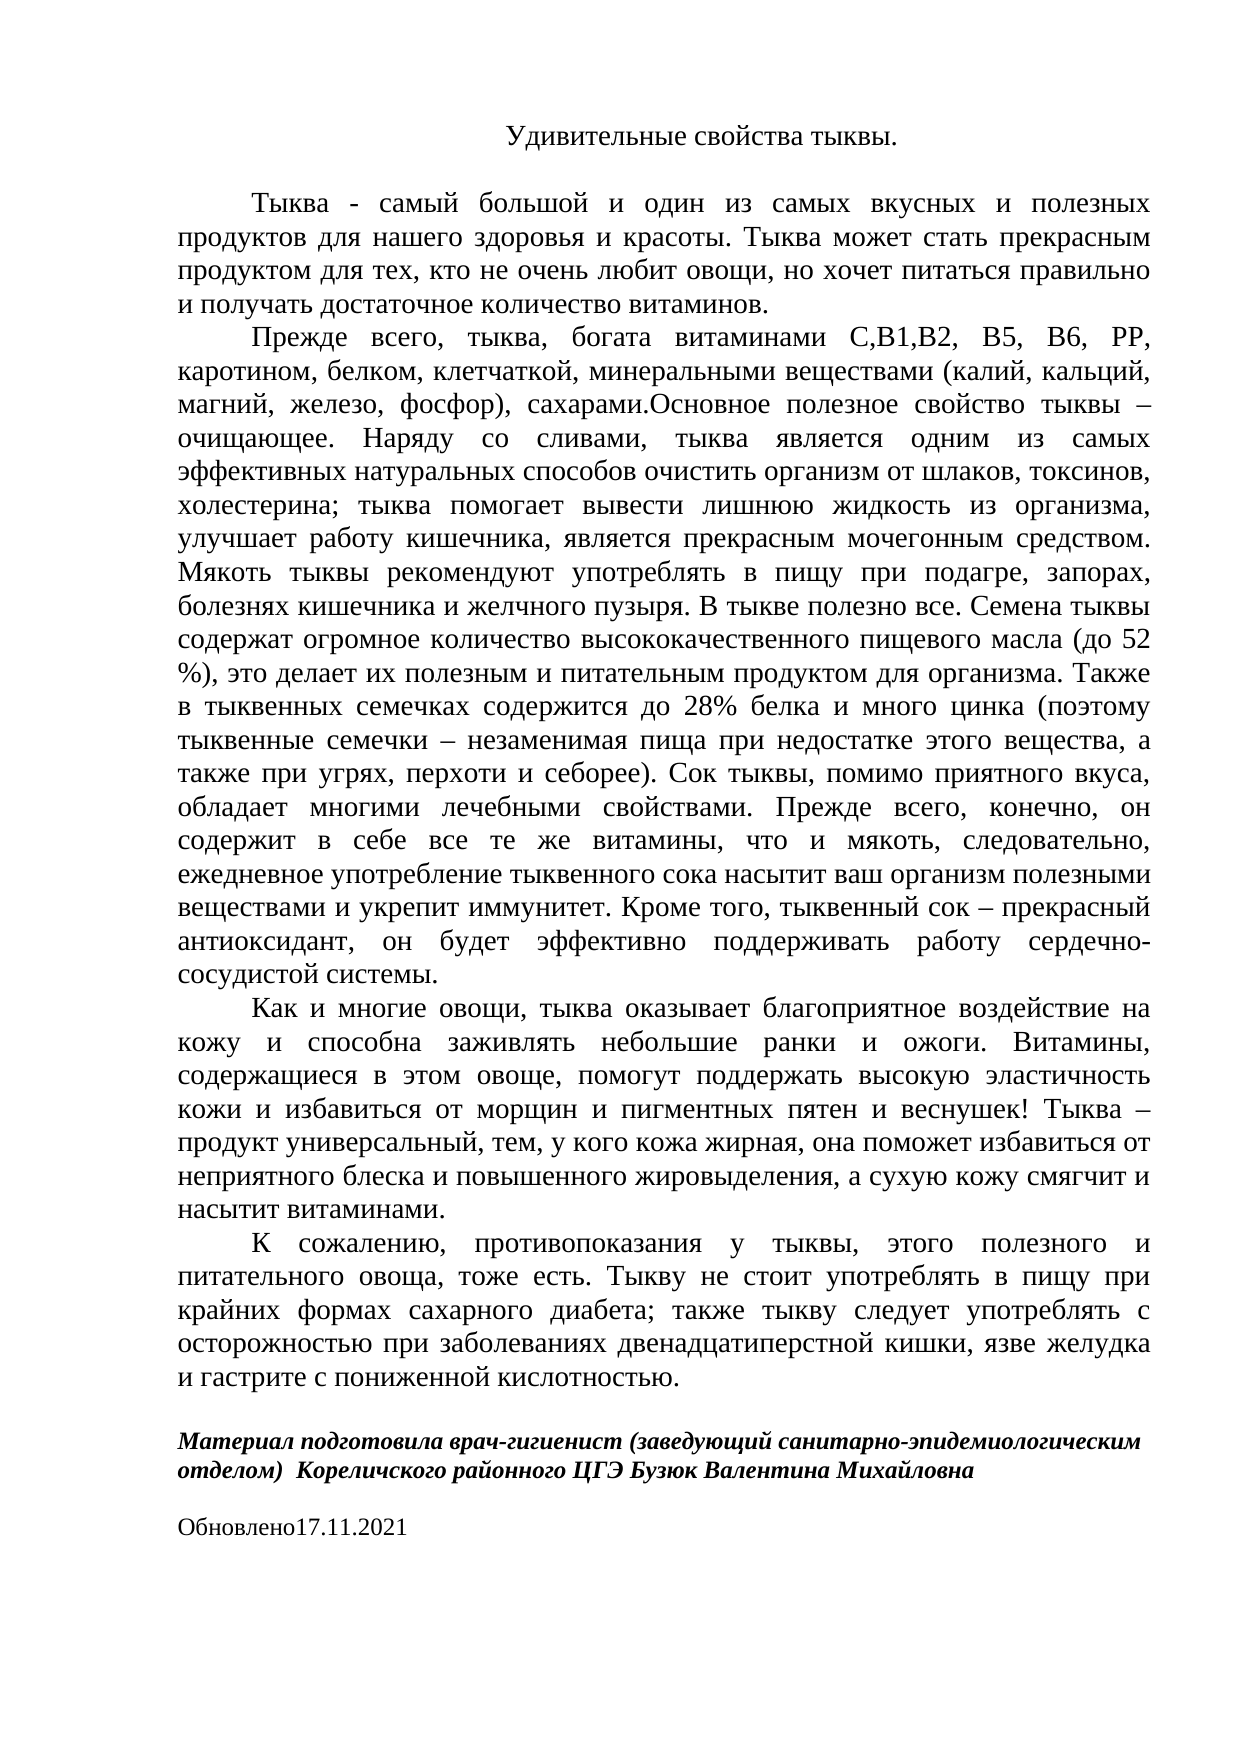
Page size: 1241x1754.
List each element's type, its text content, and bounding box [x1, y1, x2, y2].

text Как и многие овощи, тыква оказывает благоприятное воздействие на кожу и способна заживлять небольшие ранки и ожоги. Витамины, содержащиеся в этом овоще, помогут поддержать высокую эластичность кожи и избавиться от морщин и пигментных пятен и веснушек! Тыква – продукт универсальный, тем, у кого кожа жирная, она поможет избавиться от неприятного блеска и повышенного жировыделения, а сухую кожу смягчит и насытит витаминами. [177, 990, 1152, 1225]
text Материал подготовила врач-гигиенист (заведующий санитарно-эпидемиологическим отделом) Кореличского районного ЦГЭ Бузюк Валентина Михайловна [177, 1426, 1152, 1484]
text Тыква - самый большой и один из самых вкусных и полезных продуктов для нашего здоровья и красоты. Тыква может стать прекрасным продуктом для тех, кто не очень любит овощи, но хочет питаться правильно и получать достаточное количество витаминов. [177, 185, 1152, 319]
text Обновлено17.11.2021 [177, 1512, 1152, 1541]
text К сожалению, противопоказания у тыквы, этого полезного и питательного овоща, тоже есть. Тыкву не стоит употреблять в пищу при крайних формах сахарного диабета; также тыкву следует употреблять с осторожностью при заболеваниях двенадцатиперстной кишки, язве желудка и гастрите с пониженной кислотностью. [177, 1225, 1152, 1393]
text Удивительные свойства тыквы. [177, 118, 1152, 152]
text Прежде всего, тыква, богата витаминами С,В1,В2, В5, В6, РР, каротином, белком, клетчаткой, минеральными веществами (калий, кальций, магний, железо, фосфор), сахарами.Основное полезное свойство тыквы – очищающее. Наряду со сливами, тыква является одним из самых эффективных натуральных способов очистить организм от шлаков, токсинов, холестерина; тыква помогает вывести лишнюю жидкость из организма, улучшает работу кишечника, является прекрасным мочегонным средством. Мякоть тыквы рекомендуют употреблять в пищу при подагре, запорах, болезнях кишечника и желчного пузыря. В тыкве полезно все. Семена тыквы содержат огромное количество высококачественного пищевого масла (до 52 %), это делает их полезным и питательным продуктом для организма. Также в тыквенных семечках содержится до 28% белка и много цинка (поэтому тыквенные семечки – незаменимая пища при недостатке этого вещества, а также при угрях, перхоти и себорее). Сок тыквы, помимо приятного вкуса, обладает многими лечебными свойствами. Прежде всего, конечно, он содержит в себе все те же витамины, что и мякоть, следовательно, ежедневное употребление тыквенного сока насытит ваш организм полезными веществами и укрепит иммунитет. Кроме того, тыквенный сок – прекрасный антиоксидант, он будет эффективно поддерживать работу сердечно-сосудистой системы. [177, 319, 1152, 990]
